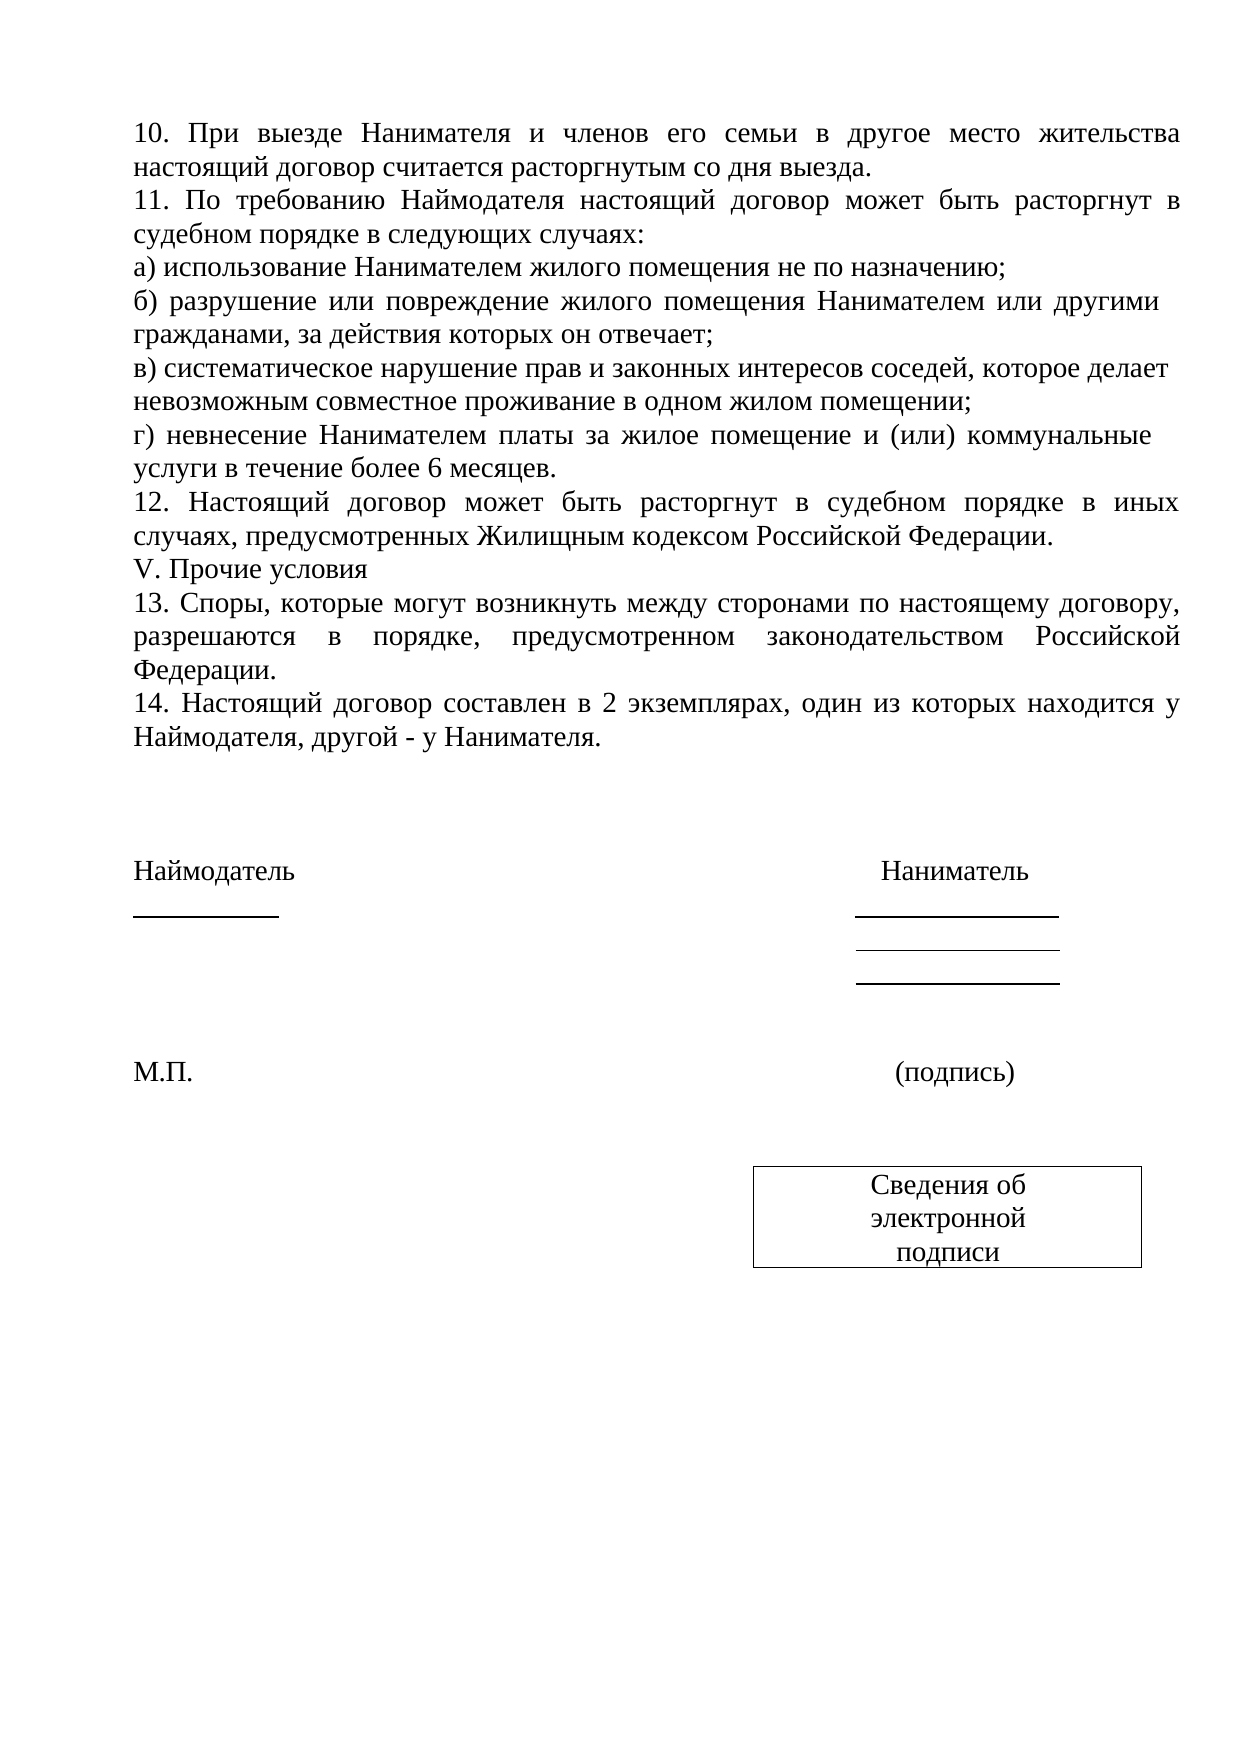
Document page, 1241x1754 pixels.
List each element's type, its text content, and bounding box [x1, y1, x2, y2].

text Наймодатель Наниматель [133, 853, 1223, 886]
list По требованию Наймодателя настоящий договор может быть расторгнут в судебном порядке в следующих случаях: [133, 182, 1181, 249]
list Споры, которые могут возникнуть между сторонами по настоящему договору, разрешаются в порядке, предусмотренном законодательством Российской Федерации. [133, 585, 1181, 685]
text в) систематическое нарушение прав и законных интересов соседей, которое делает невозможным совместное проживание в одном жилом помещении; [133, 350, 1223, 417]
list Настоящий договор может быть расторгнут в судебном порядке в иных случаях, предусмотренных Жилищным кодексом Российской Федерации. [133, 484, 1181, 551]
text а) использование Нанимателем жилого помещения не по назначению; [133, 249, 1223, 283]
text б) разрушение или повреждение жилого помещения Нанимателем или другими гражданами, за действия которых он отвечает; [133, 283, 1223, 350]
list При выезде Нанимателя и членов его семьи в другое место жительства настоящий договор считается расторгнутым со дня выезда. [133, 115, 1181, 182]
text М.П. (подпись) [133, 1054, 1223, 1088]
list Прочие условия [133, 551, 1223, 585]
list Настоящий договор составлен в 2 экземплярах, один из которых находится у Наймодателя, другой - у Нанимателя. [133, 685, 1182, 752]
text г) невнесение Нанимателем платы за жилое помещение и (или) коммунальные услуги в течение более 6 месяцев. [133, 417, 1223, 484]
